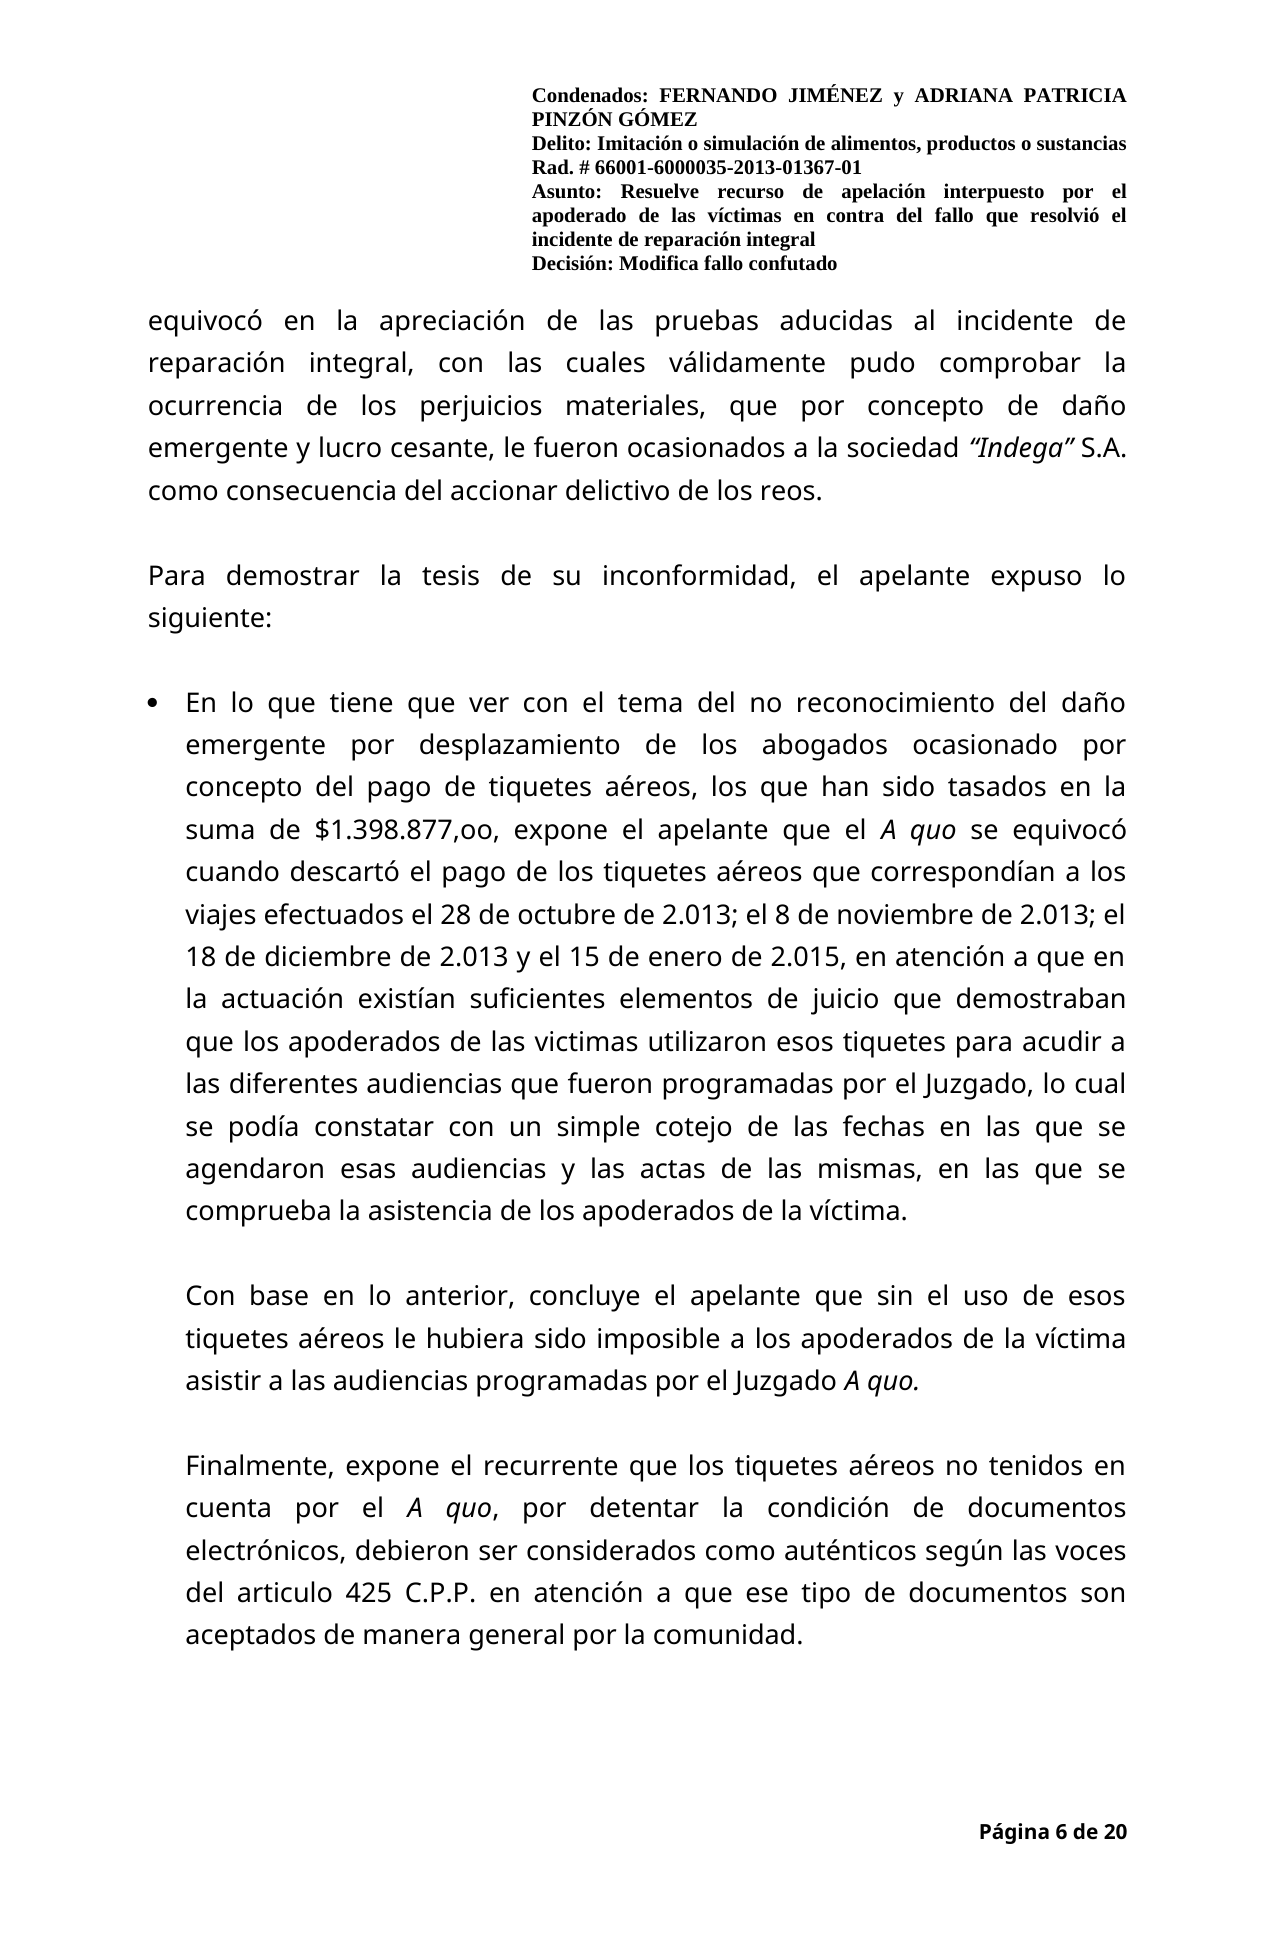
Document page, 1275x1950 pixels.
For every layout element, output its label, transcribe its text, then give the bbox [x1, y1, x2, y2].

text Finalmente, expone el recurrente que los tiquetes aéreos no tenidos en cuenta por el A quo, por detentar la condición de documentos electrónicos, debieron ser considerados como auténticos según las voces del articulo 425 C.P.P. en atención a que ese tipo de documentos son aceptados de manera general por la comunidad. [185, 1446, 1127, 1653]
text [148, 302, 1127, 508]
text Con base en lo anterior, concluye el apelante que sin el uso de esos tiquetes aéreos le hubiera sido imposible a los apoderados de la víctima asistir a las audiencias programadas por el Juzgado A quo. [185, 1277, 1127, 1398]
list En lo que tiene que ver con el tema del no reconocimiento del daño emergente por desplazamiento de los abogados ocasionado por concepto del pago de tiquetes aéreos, los que han sido tasados en la suma de $1.398.877,oo, expone el apelante que el A quo se equivocó cuando descartó el pago de los tiquetes aéreos que correspondían a los viajes efectuados el 28 de octubre de 2.013; el 8 de noviembre de 2.013; el 18 de diciembre de 2.013 y el 15 de enero de 2.015, en atención a que en la actuación existían suficientes elementos de juicio que demostraban que los apoderados de las victimas utilizaron esos tiquetes para acudir a las diferentes audiencias que fueron programadas por el Juzgado, lo cual se podía constatar con un simple cotejo de las fechas en las que se agendaron esas audiencias y las actas de las mismas, en las que se comprueba la asistencia de los apoderados de la víctima. [148, 683, 1127, 1229]
text Para demostrar la tesis de su inconformidad, el apelante expuso lo siguiente: [148, 556, 1127, 635]
